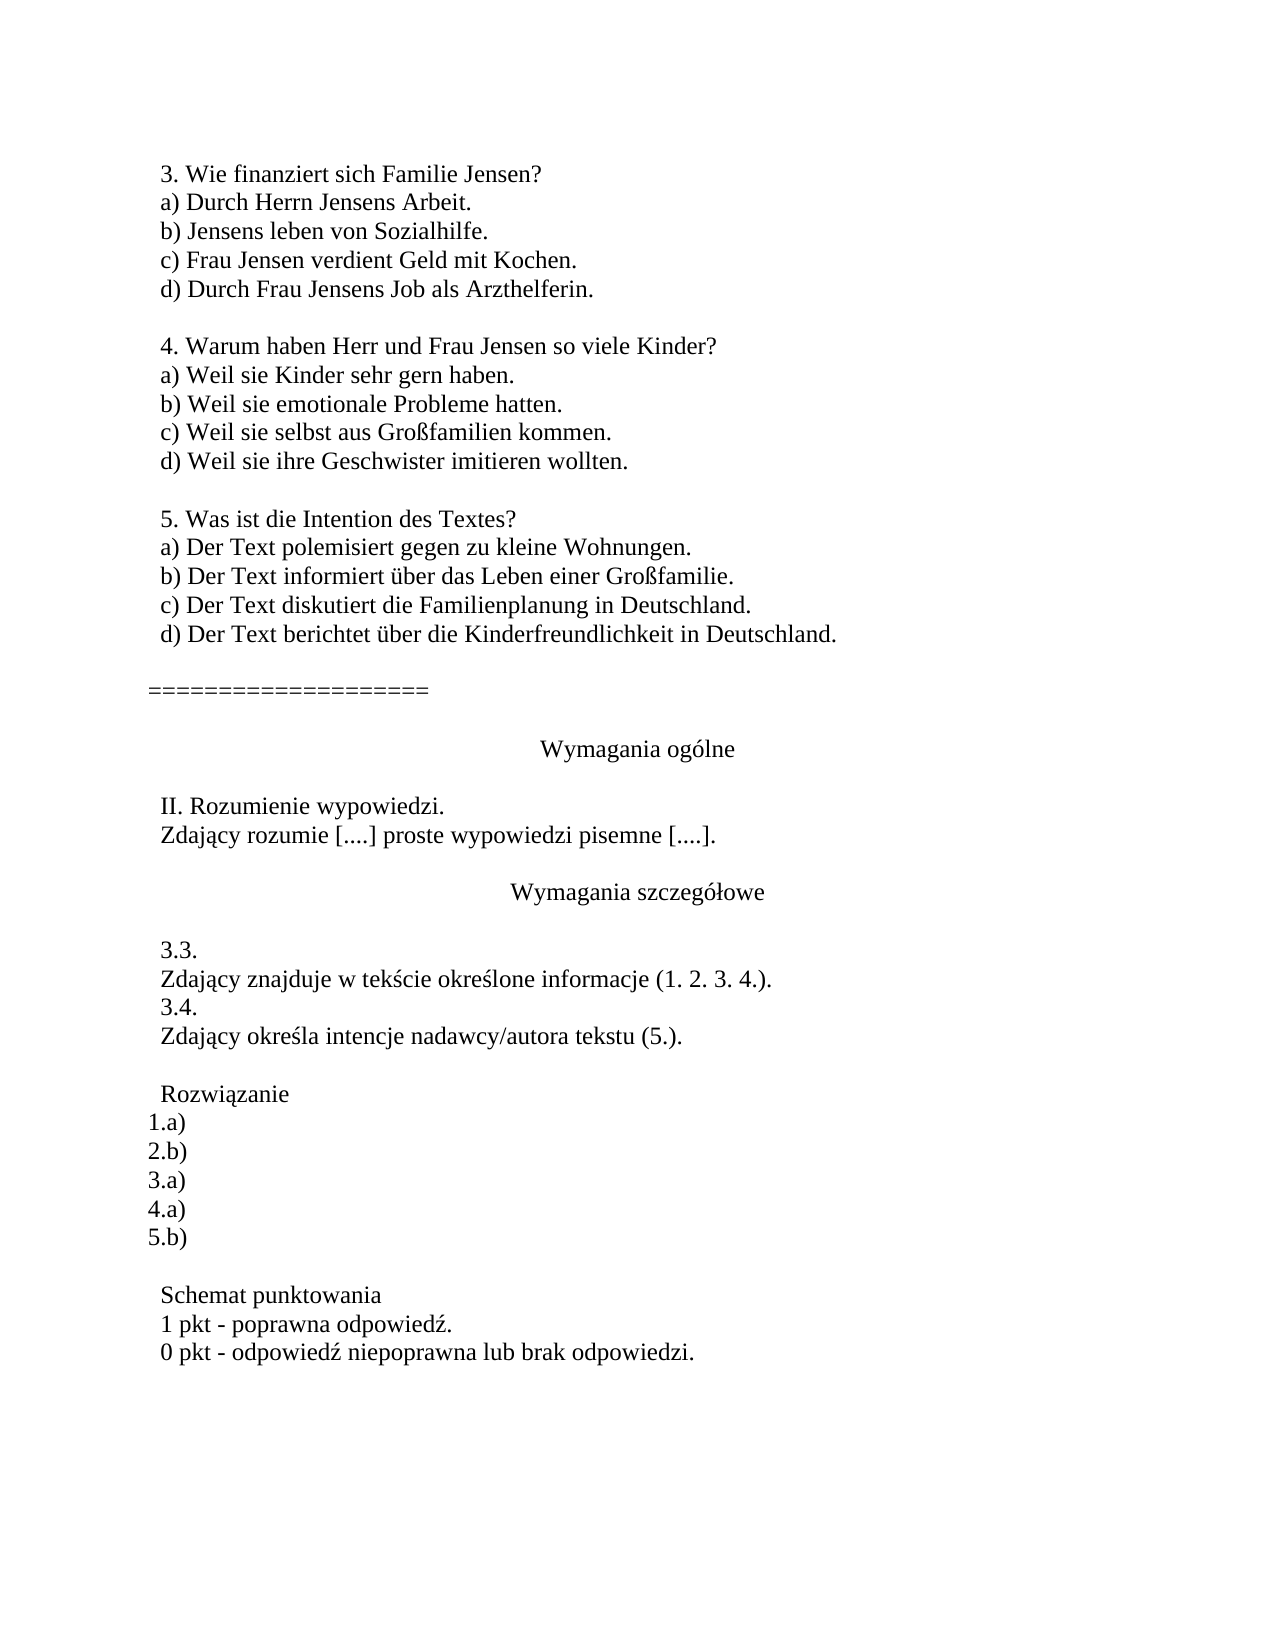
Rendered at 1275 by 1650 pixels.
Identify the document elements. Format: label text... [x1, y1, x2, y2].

text Wymagania szczegółowe [148, 877, 1127, 906]
text b) Der Text informiert über das Leben einer Großfamilie. [148, 561, 1127, 590]
text Wymagania ogólne [148, 734, 1127, 762]
text 5. Was ist die Intention des Textes? [148, 504, 1127, 532]
text Zdający znajduje w tekście określone informacje (1. 2. 3. 4.). [148, 964, 1127, 992]
text 2.b) [148, 1136, 1127, 1165]
text a) Durch Herrn Jensens Arbeit. [148, 187, 1127, 216]
text b) Jensens leben von Sozialhilfe. [148, 216, 1127, 245]
text d) Durch Frau Jensens Job als Arzthelferin. [148, 274, 1127, 302]
text 3.3. [148, 935, 1127, 964]
text Schemat punktowania [148, 1280, 1127, 1309]
text c) Der Text diskutiert die Familienplanung in Deutschland. [148, 590, 1127, 619]
text 1 pkt - poprawna odpowiedź. [148, 1309, 1127, 1337]
text Zdający określa intencje nadawcy/autora tekstu (5.). [148, 1021, 1127, 1050]
text 5.b) [148, 1222, 1127, 1251]
text c) Frau Jensen verdient Geld mit Kochen. [148, 245, 1127, 274]
text 3.a) [148, 1165, 1127, 1194]
text d) Der Text berichtet über die Kinderfreundlichkeit in Deutschland. [148, 619, 1127, 647]
text b) Weil sie emotionale Probleme hatten. [148, 389, 1127, 417]
text a) Weil sie Kinder sehr gern haben. [148, 360, 1127, 389]
text ==================== [148, 676, 1127, 705]
text Rozwiązanie [148, 1079, 1127, 1107]
text 4. Warum haben Herr und Frau Jensen so viele Kinder? [148, 331, 1127, 360]
text II. Rozumienie wypowiedzi. [148, 791, 1127, 820]
text a) Der Text polemisiert gegen zu kleine Wohnungen. [148, 532, 1127, 561]
text 0 pkt - odpowiedź niepoprawna lub brak odpowiedzi. [148, 1337, 1127, 1366]
text 3.4. [148, 992, 1127, 1021]
text d) Weil sie ihre Geschwister imitieren wollten. [148, 446, 1127, 475]
text c) Weil sie selbst aus Großfamilien kommen. [148, 417, 1127, 446]
text 3. Wie finanziert sich Familie Jensen? [148, 159, 1127, 187]
text 1.a) [148, 1107, 1127, 1136]
text Zdający rozumie [....] proste wypowiedzi pisemne [....]. [148, 820, 1127, 849]
text 4.a) [148, 1194, 1127, 1222]
